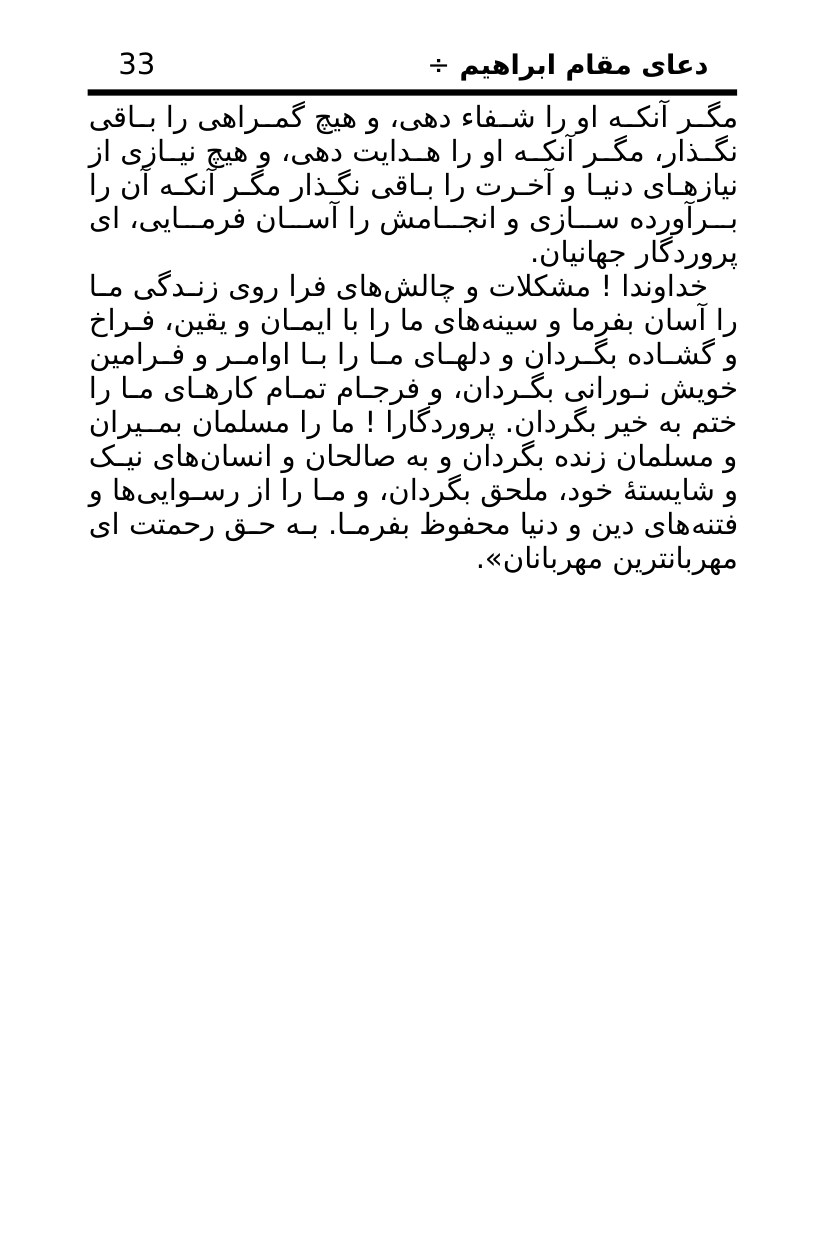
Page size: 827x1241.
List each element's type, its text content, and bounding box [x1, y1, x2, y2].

text خداوندا ! مشکلات و چالش‌های فرا روی زندگی ما را آسان بفرما و سینه‌های ما را با ایمان و یقین، فراخ و گشاده بگردان و دلهای ما را با اوامر و فرامین خویش نورانی بگردان، و فرجام تمام کارهای ما را ختم به خیر بگردان. پروردگارا ! ما را مسلمان بمیران و مسلمان زنده بگردان و به صالحان و انسان‌های نیک و شایستۀ خود، ملحق بگردان، و ما را از رسوایی‌ها و فتنه‌های دین و دنیا محفوظ بفرما. به حق رحمتت ای مهربانترین مهربانان». [89, 270, 738, 575]
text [89, 100, 738, 270]
